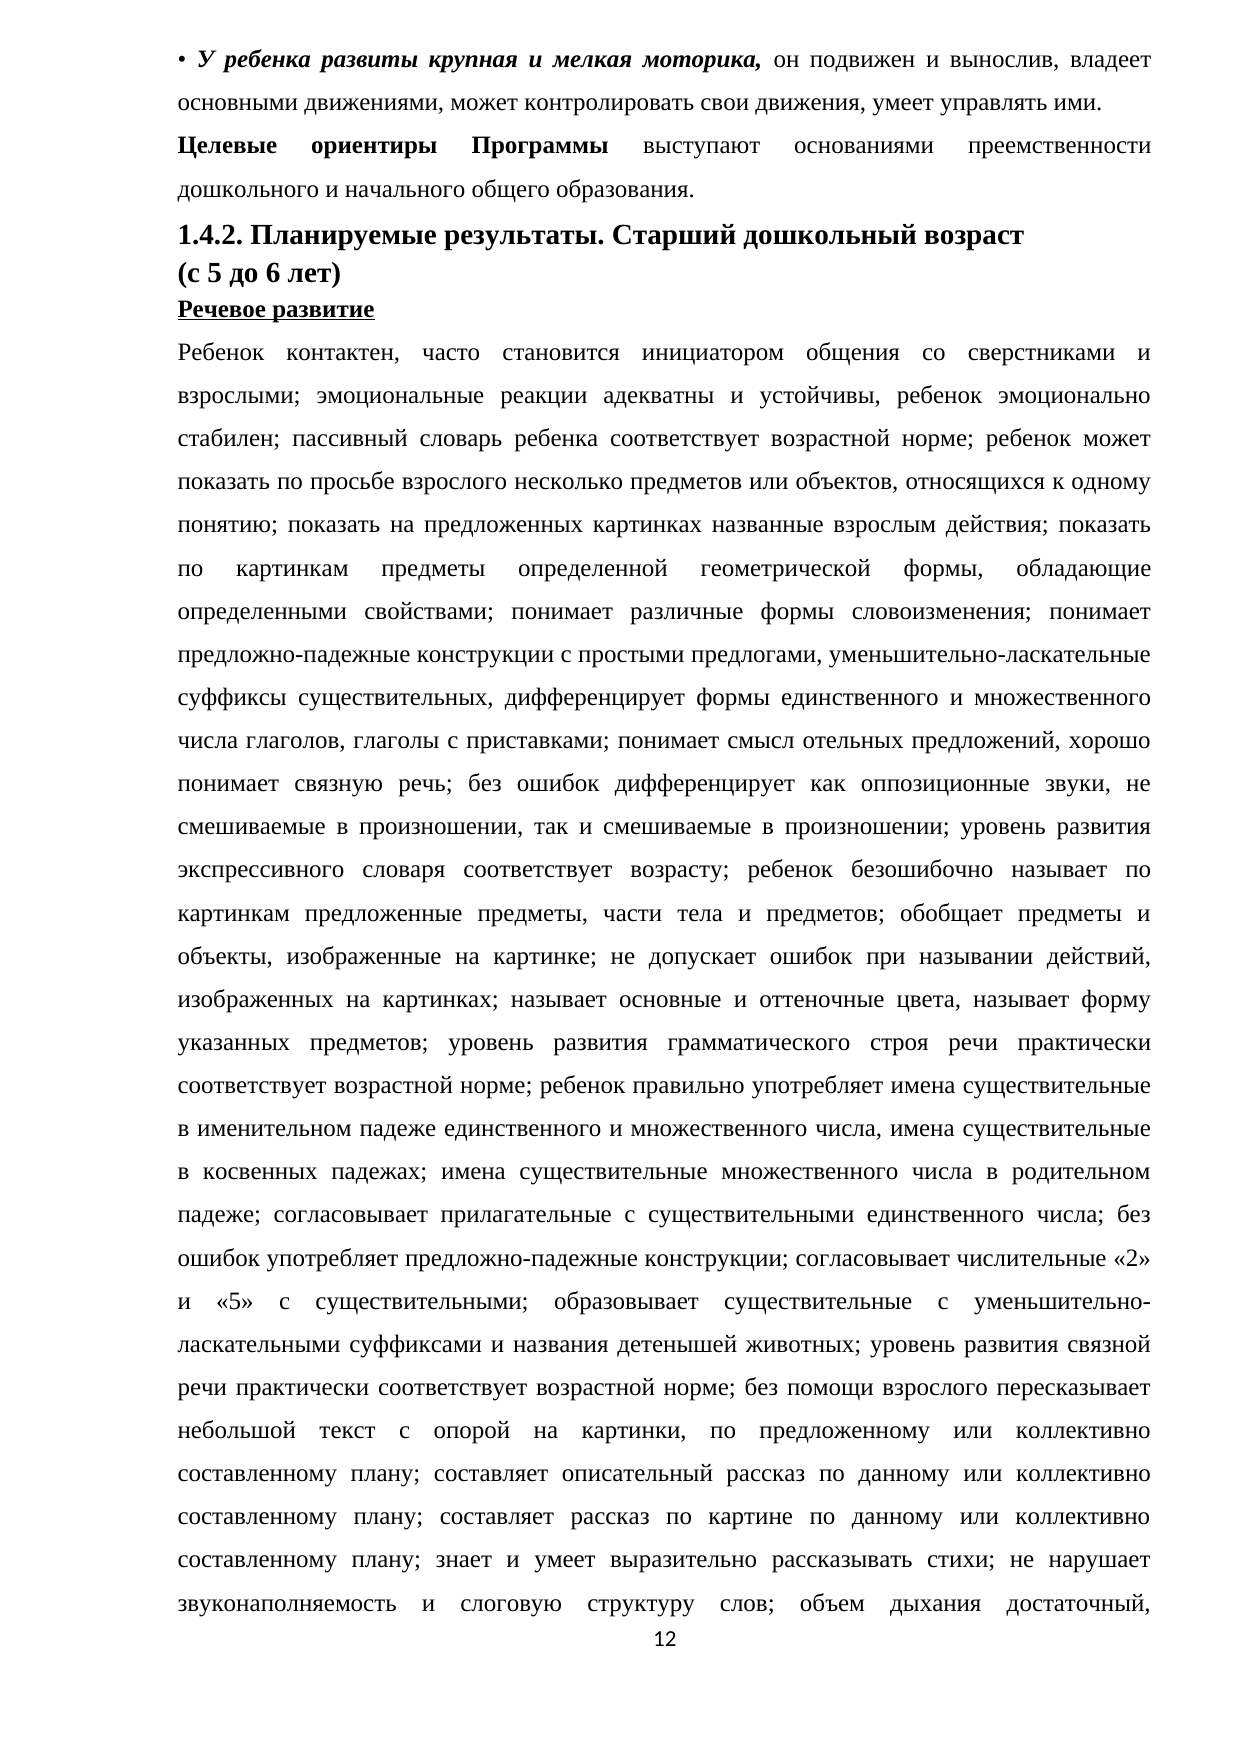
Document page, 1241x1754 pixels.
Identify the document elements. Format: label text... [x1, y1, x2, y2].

text Речевое развитие [177, 294, 1152, 323]
text • У ребенка развиты крупная и мелкая моторика, он подвижен и вынослив, владеет основными движениями, может контролировать свои движения, умеет управлять ими. [177, 44, 1152, 116]
text (с 5 до 6 лет) [177, 255, 1152, 289]
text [177, 337, 1152, 1616]
text 1.4.2. Планируемые результаты. Старший дошкольный возраст [177, 217, 1152, 250]
text Целевые ориентиры Программы выступают основаниями преемственности дошкольного и начального общего образования. [177, 131, 1152, 202]
